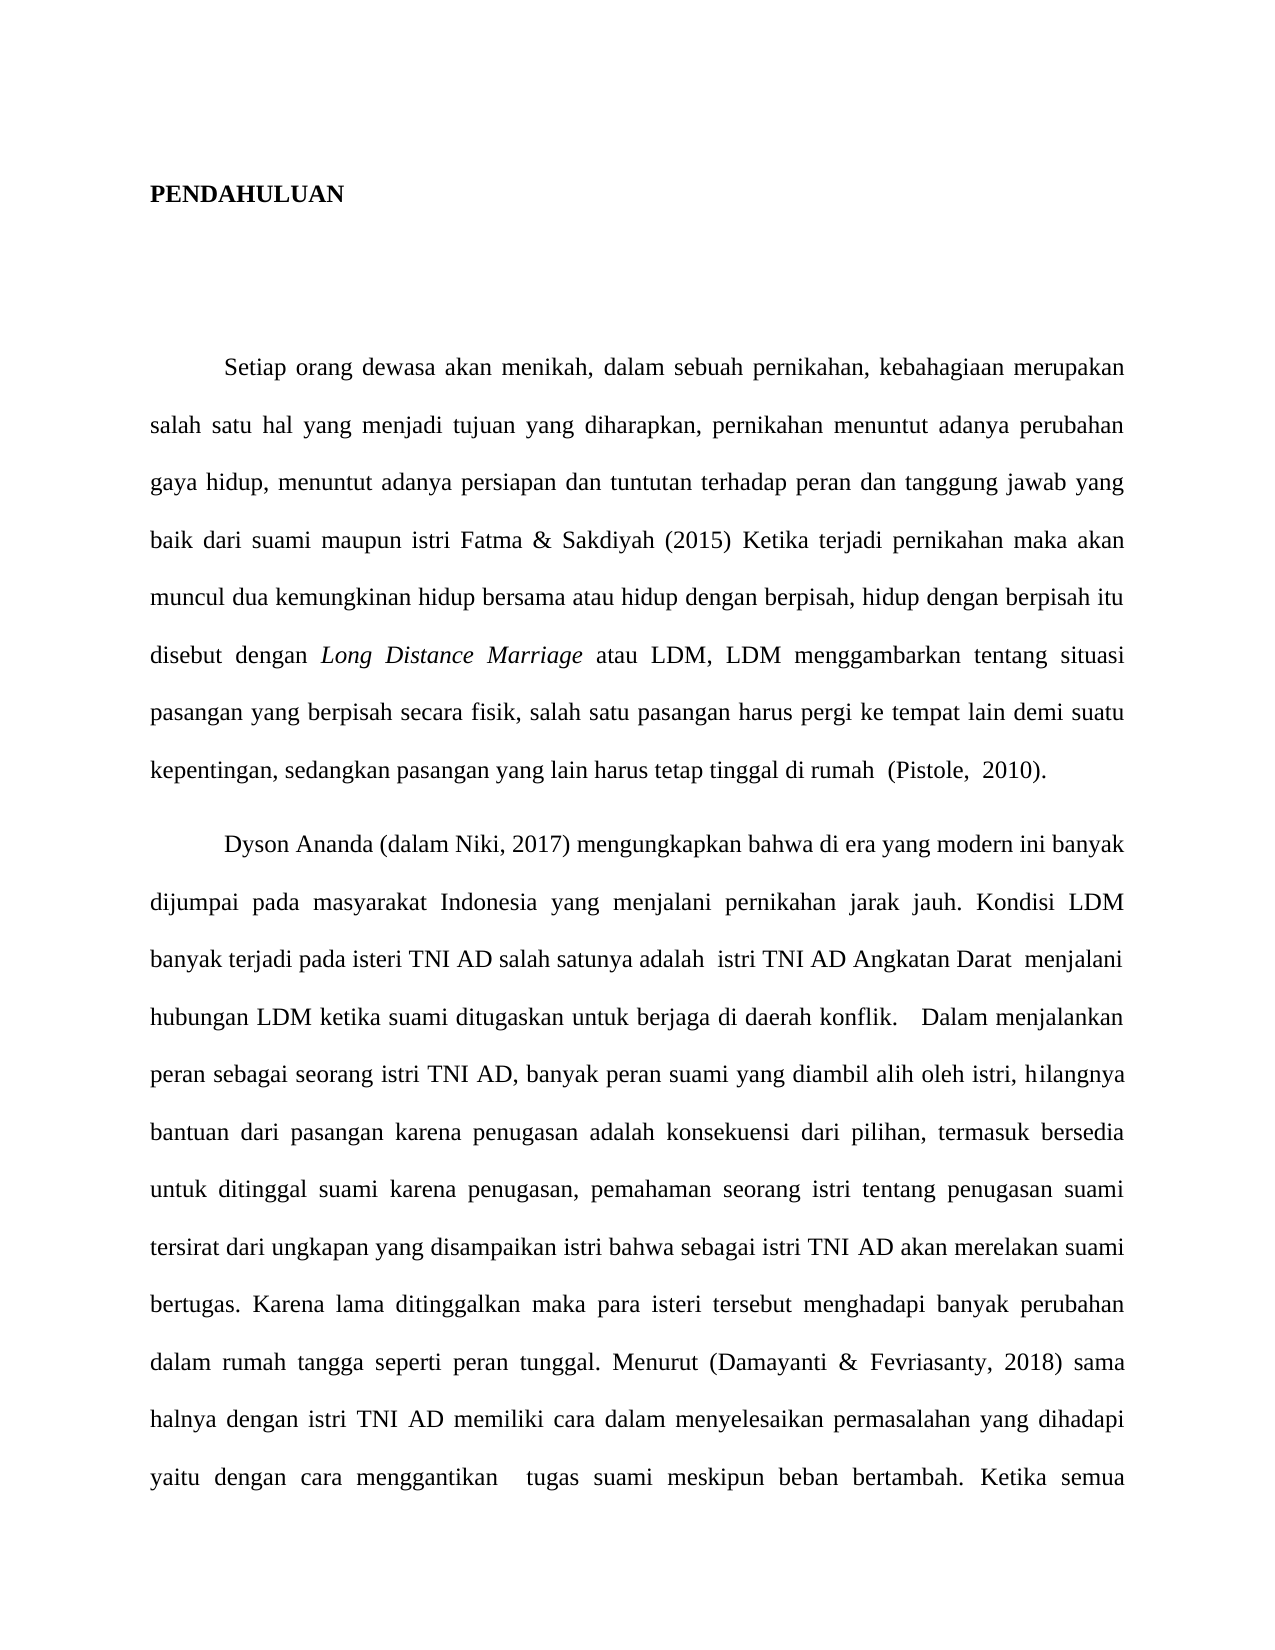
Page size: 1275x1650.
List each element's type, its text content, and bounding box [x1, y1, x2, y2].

subtitle PENDAHULUAN [150, 179, 1125, 208]
text Setiap orang dewasa akan menikah, dalam sebuah pernikahan, kebahagiaan merupakan salah satu hal yang menjadi tujuan yang diharapkan, pernikahan menuntut adanya perubahan gaya hidup, menuntut adanya persiapan dan tuntutan terhadap peran dan tanggung jawab yang baik dari suami maupun istri Fatma & Sakdiyah (2015) Ketika terjadi pernikahan maka akan muncul dua kemungkinan hidup bersama atau hidup dengan berpisah, hidup dengan berpisah itu disebut dengan Long Distance Marriage atau LDM, LDM menggambarkan tentang situasi pasangan yang berpisah secara fisik, salah satu pasangan harus pergi ke tempat lain demi suatu kepentingan, sedangkan pasangan yang lain harus tetap tinggal di rumah (Pistole, 2010). [150, 352, 1125, 784]
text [150, 829, 1125, 1490]
